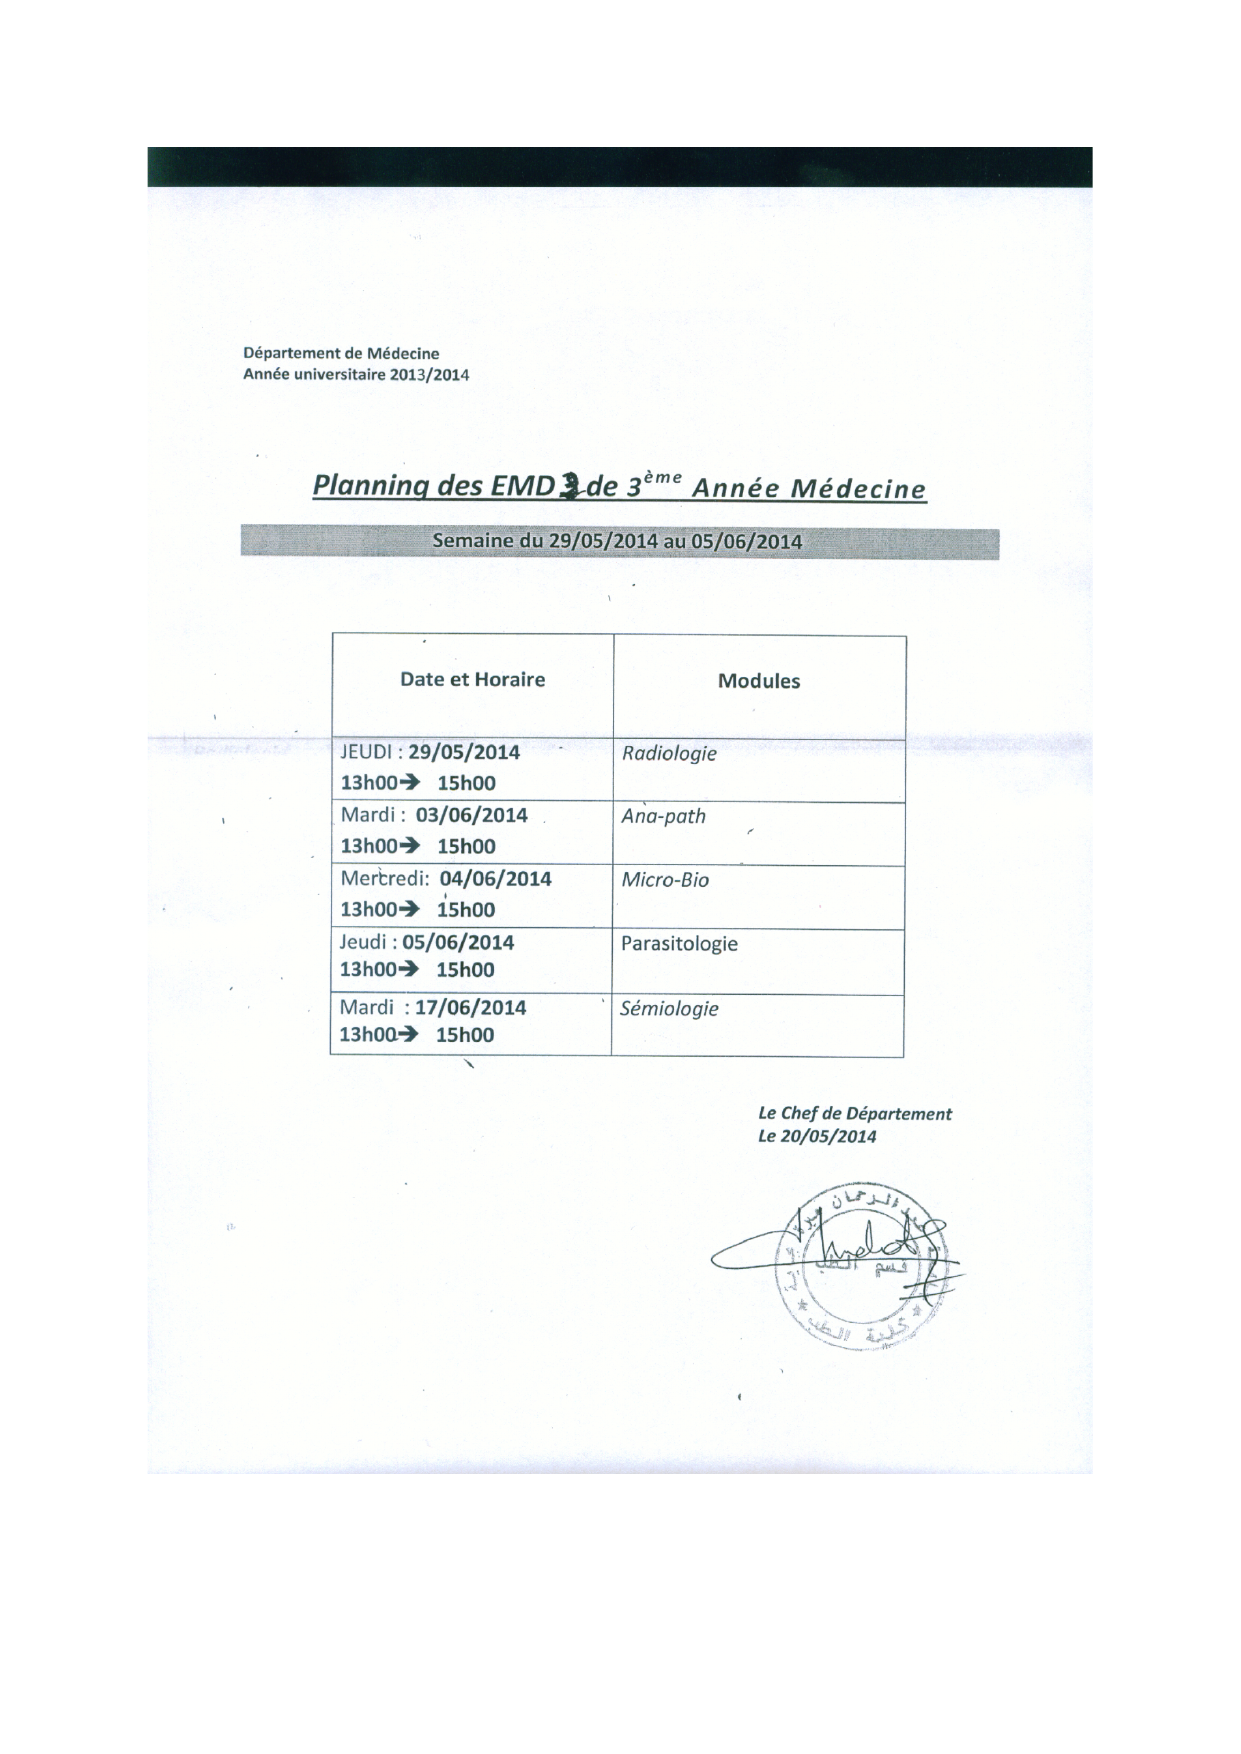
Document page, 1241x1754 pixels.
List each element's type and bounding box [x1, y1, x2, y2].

picture [147, 147, 1093, 1474]
